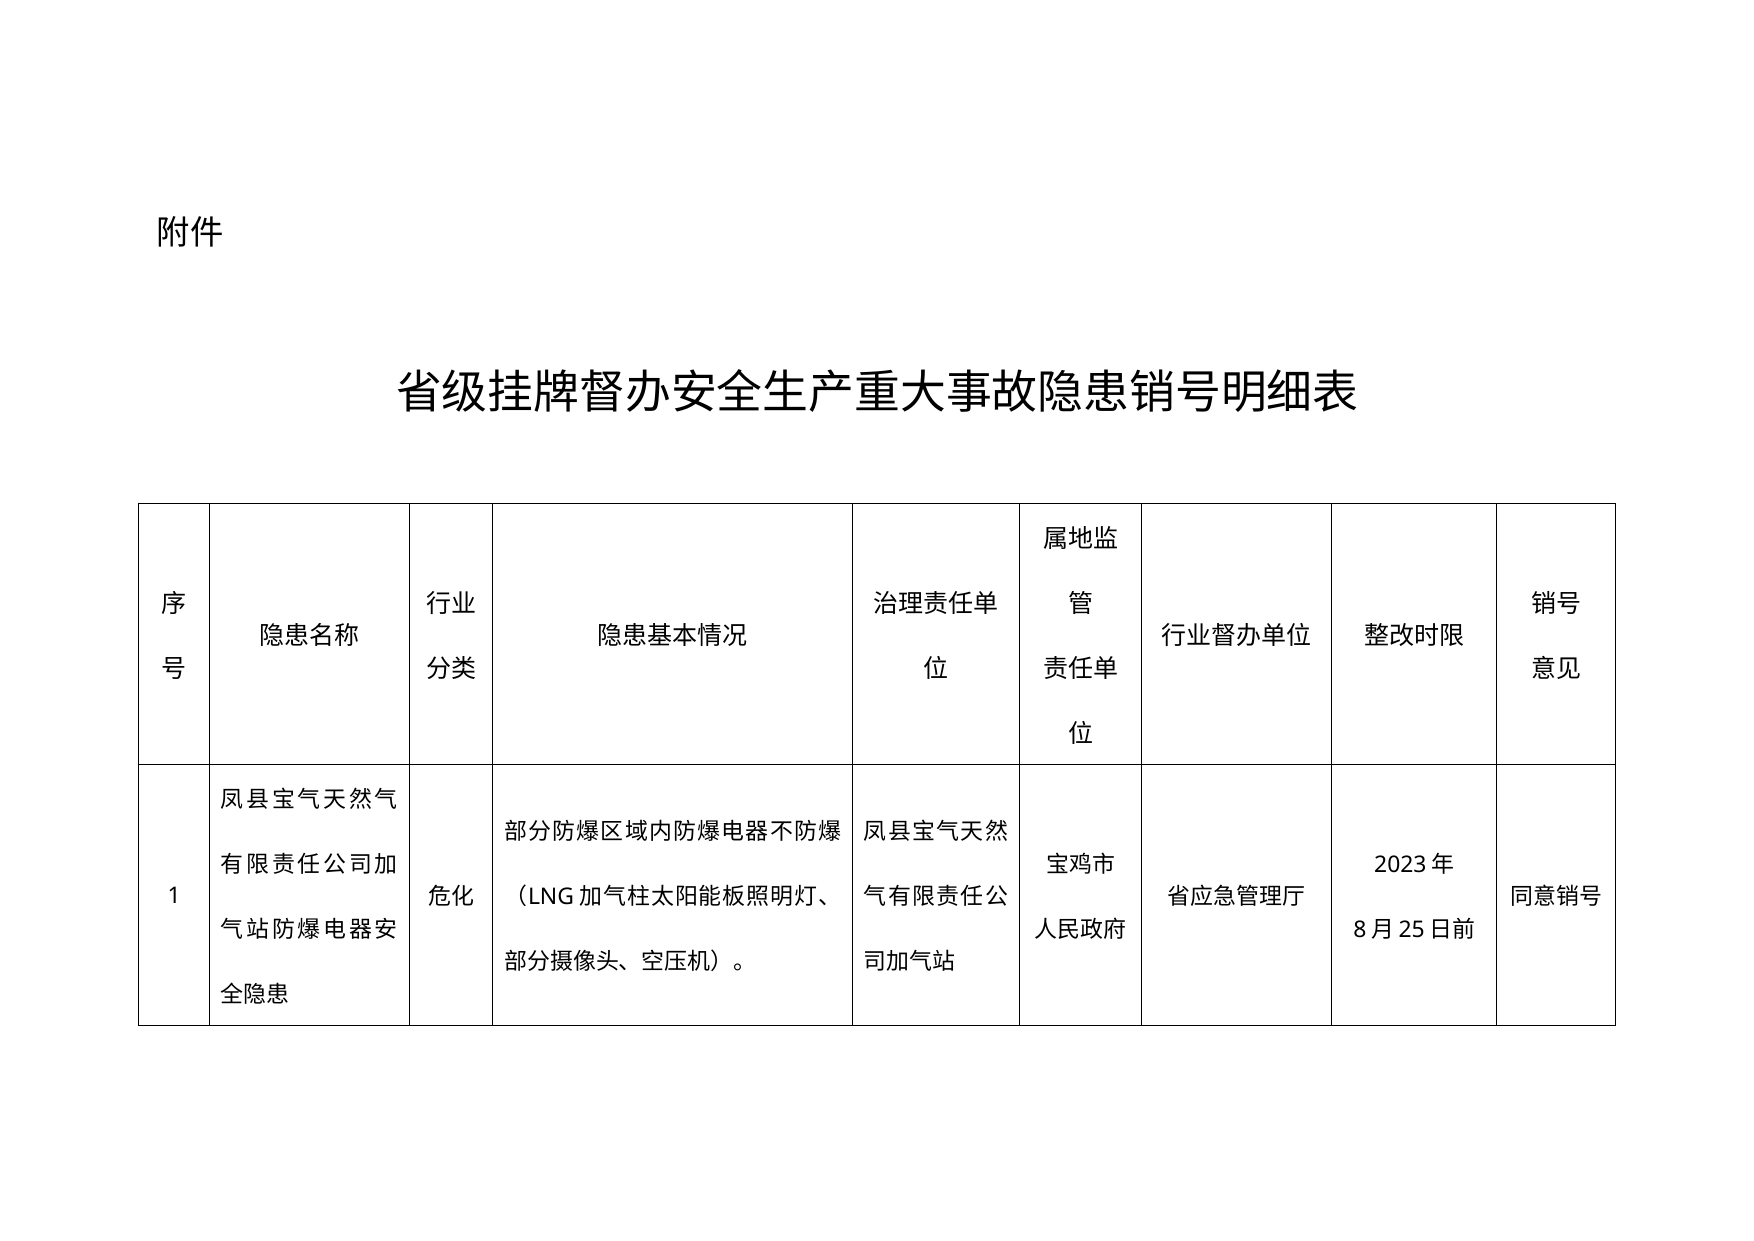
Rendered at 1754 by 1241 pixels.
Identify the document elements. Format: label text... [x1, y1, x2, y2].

table_header 隐患基本情况 [493, 504, 852, 764]
table_header 销号 意见 [1497, 504, 1615, 764]
table_header 行业督办单位 [1142, 504, 1331, 764]
table_header 隐患名称 [210, 504, 409, 764]
table_cell 2023年 8月25日前 [1332, 765, 1496, 1025]
table_cell 同意销号 [1497, 765, 1615, 1025]
text 省级挂牌督办安全生产重大事故隐患销号明细表 [150, 340, 1604, 438]
table_cell 宝鸡市 人民政府 [1020, 765, 1141, 1025]
table_cell 危化 [410, 765, 492, 1025]
table_header 整改时限 [1332, 504, 1496, 764]
table_cell 凤县宝气天然气有限责任公司加气站 [853, 765, 1019, 1025]
table_header 行业 分类 [410, 504, 492, 764]
text 附件 [106, 198, 1604, 263]
table_cell 凤县宝气天然气有限责任公司加气站防爆电器安全隐患 [210, 765, 409, 1025]
table_cell 省应急管理厅 [1142, 765, 1331, 1025]
table_cell 部分防爆区域内防爆电器不防爆（LNG加气柱太阳能板照明灯、部分摄像头、空压机）。 [493, 765, 852, 1025]
table_header 序号 [139, 504, 209, 764]
table_header 属地监管 责任单位 [1020, 504, 1141, 764]
table_header 治理责任单位 [853, 504, 1019, 764]
table_cell 1 [139, 765, 209, 1025]
